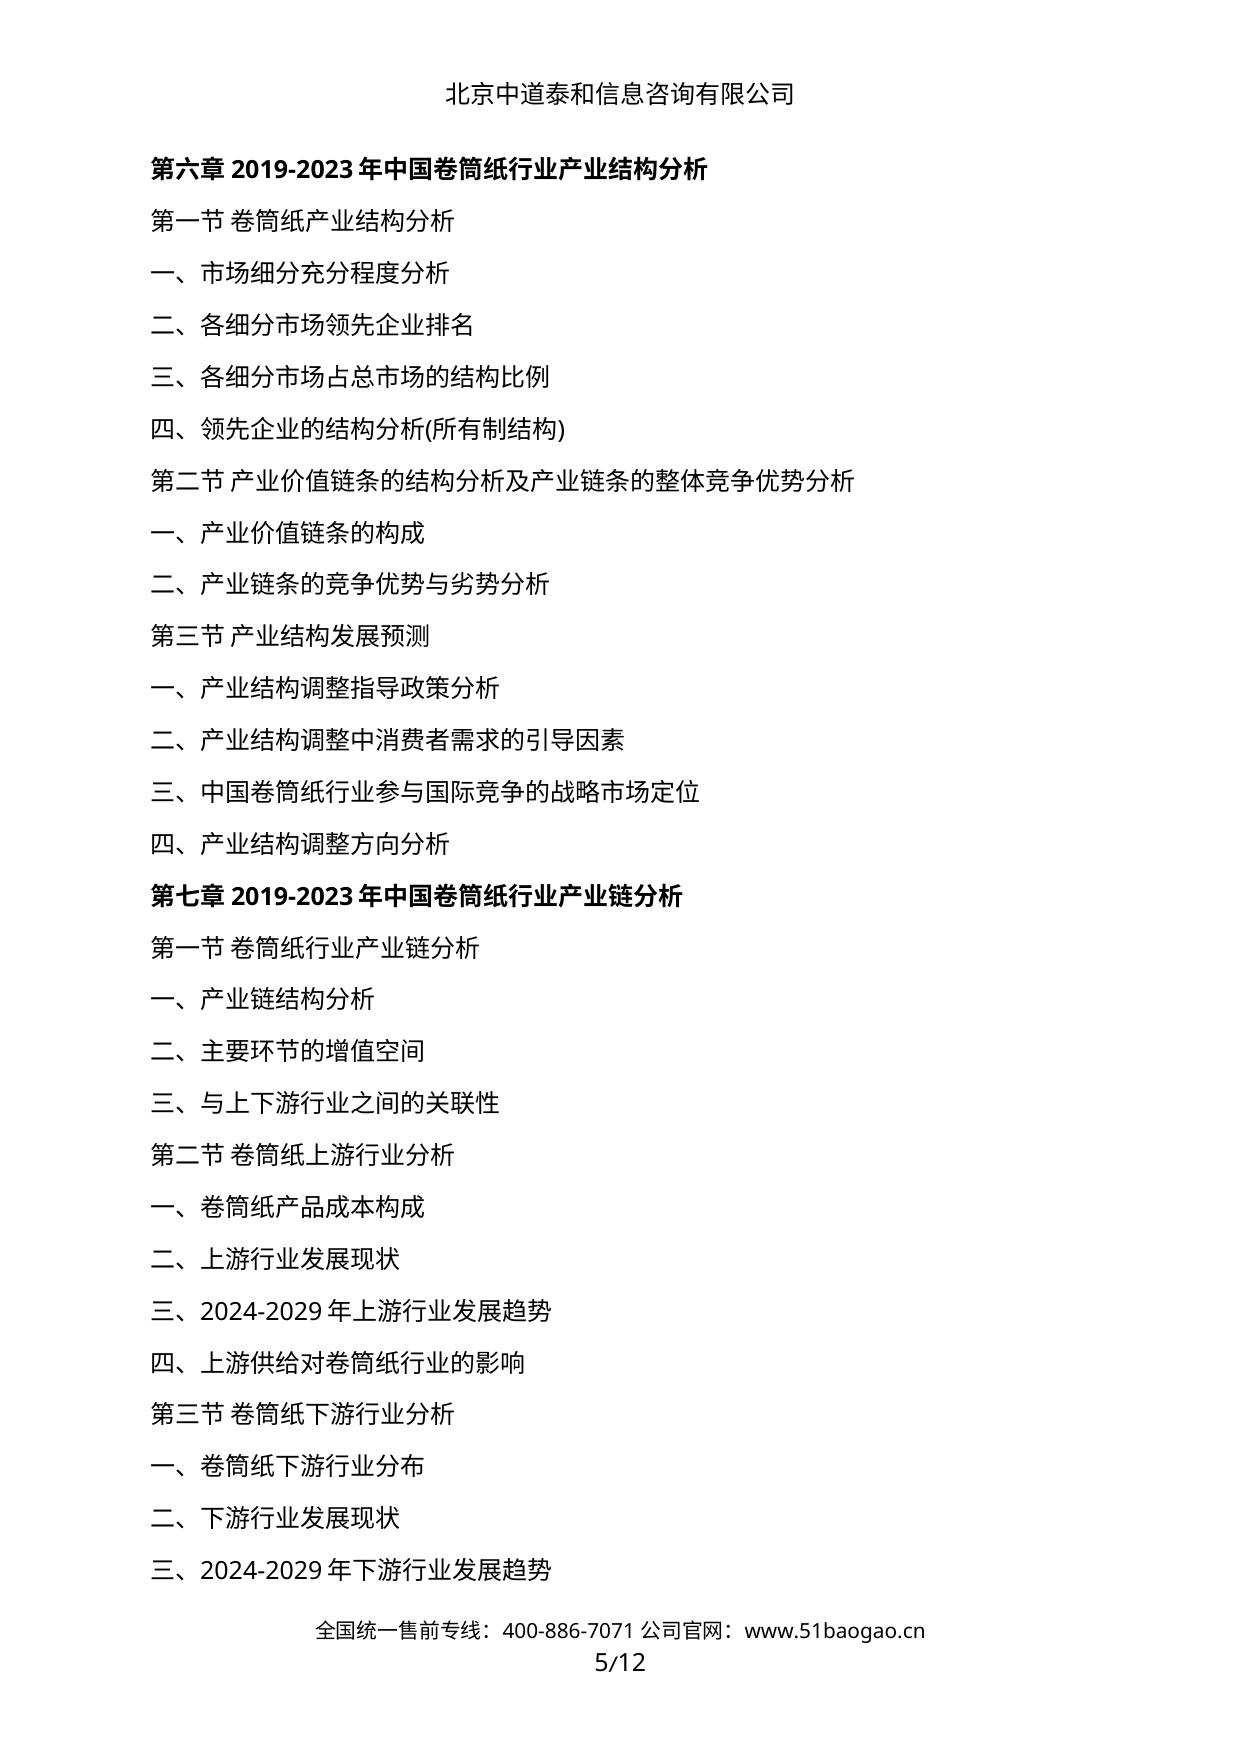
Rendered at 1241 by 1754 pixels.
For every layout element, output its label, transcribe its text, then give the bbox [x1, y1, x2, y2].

text 二、下游行业发展现状 [150, 1499, 1090, 1535]
text 四、上游供给对卷筒纸行业的影响 [150, 1343, 1090, 1379]
text 第三节 卷筒纸下游行业分析 [150, 1395, 1090, 1431]
text 三、2024-2029年上游行业发展趋势 [150, 1291, 1090, 1327]
text 一、卷筒纸产品成本构成 [150, 1187, 1090, 1224]
text 二、产业结构调整中消费者需求的引导因素 [150, 721, 1090, 757]
text 一、产业结构调整指导政策分析 [150, 669, 1090, 705]
text 三、各细分市场占总市场的结构比例 [150, 357, 1090, 394]
text 二、上游行业发展现状 [150, 1239, 1090, 1276]
text 二、各细分市场领先企业排名 [150, 306, 1090, 342]
text 二、产业链条的竞争优势与劣势分析 [150, 565, 1090, 601]
text 第一节 卷筒纸行业产业链分析 [150, 928, 1090, 964]
text 一、产业价值链条的构成 [150, 513, 1090, 549]
text 一、产业链结构分析 [150, 980, 1090, 1016]
text 第二节 卷筒纸上游行业分析 [150, 1136, 1090, 1172]
text 一、市场细分充分程度分析 [150, 254, 1090, 290]
text 三、与上下游行业之间的关联性 [150, 1084, 1090, 1120]
text 第六章 2019-2023年中国卷筒纸行业产业结构分析 [150, 150, 1090, 186]
text 一、卷筒纸下游行业分布 [150, 1447, 1090, 1483]
text 四、产业结构调整方向分析 [150, 824, 1090, 861]
text 三、2024-2029年下游行业发展趋势 [150, 1551, 1090, 1587]
text 三、中国卷筒纸行业参与国际竞争的战略市场定位 [150, 772, 1090, 809]
text 第七章 2019-2023年中国卷筒纸行业产业链分析 [150, 876, 1090, 912]
text 四、领先企业的结构分析(所有制结构) [150, 409, 1090, 446]
text 二、主要环节的增值空间 [150, 1032, 1090, 1068]
text 第二节 产业价值链条的结构分析及产业链条的整体竞争优势分析 [150, 461, 1090, 497]
text 第三节 产业结构发展预测 [150, 617, 1090, 653]
text 第一节 卷筒纸产业结构分析 [150, 202, 1090, 238]
